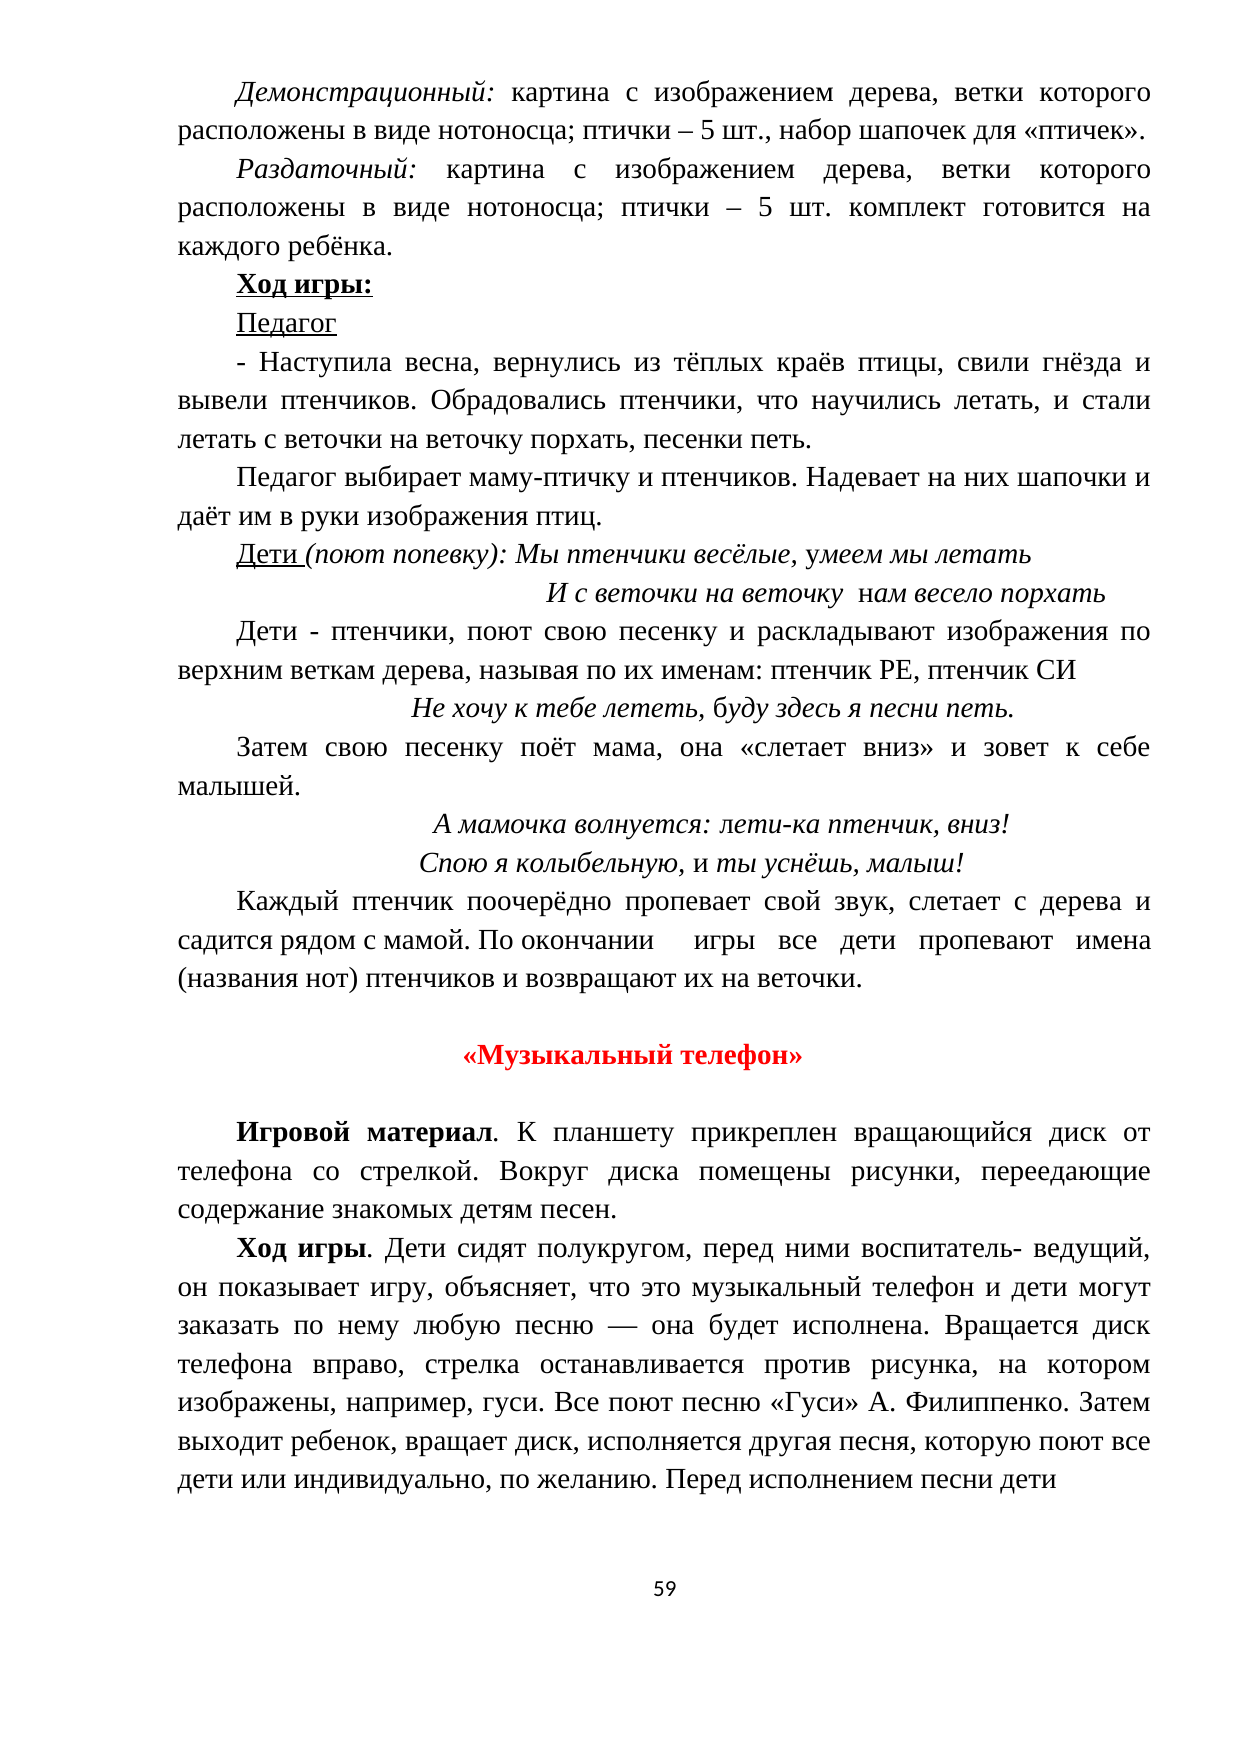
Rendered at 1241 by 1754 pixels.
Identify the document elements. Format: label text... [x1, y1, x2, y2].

text Демонстрационный: картина с изображением дерева, ветки которого расположены в виде нотоносца; птички – 5 шт., набор шапочек для «птичек». [177, 74, 1152, 146]
text А мамочка волнуется: лети-ка птенчик, вниз! [177, 806, 1152, 840]
text Раздаточный: картина с изображением дерева, ветки которого расположены в виде нотоносца; птички – 5 шт. комплект готовится на каждого ребёнка. [177, 151, 1152, 262]
text Дети - птенчики, поют свою песенку и раскладывают изображения по верхним веткам дерева, называя по их именам: птенчик РЕ, птенчик СИ [177, 613, 1152, 686]
text Затем свою песенку поёт мама, она «слетает вниз» и зовет к себе малышей. [177, 729, 1152, 801]
text Педагог выбирает маму-птичку и птенчиков. Надевает на них шапочки и даёт им в руки изображения птиц. [177, 459, 1152, 531]
text «Музыкальный телефон» [177, 1037, 1152, 1071]
text Педагог [177, 305, 1152, 339]
text И с веточки на веточку нам весело порхать [177, 575, 1152, 608]
text Каждый птенчик поочерёдно пропевает свой звук, слетает с дерева и садится рядом с мамой. По окончании игры все дети пропевают имена (названия нот) птенчиков и возвращают их на веточки. [177, 883, 1152, 994]
text Ход игры. Дети сидят полукругом, перед ними воспитатель- ведущий, он показывает игру, объясняет, что это музыкальный телефон и дети могут заказать по нему любую песню — она будет исполнена. Вращается диск телефона вправо, стрелка останавливается против рисунка, на котором изображены, например, гуси. Все поют песню «Гуси» А. Филиппенко. Затем выходит ребенок, вращает диск, исполняется другая песня, которую поют все дети или индивидуально, по желанию. Перед исполнением песни дети [177, 1230, 1152, 1495]
text Не хочу к тебе лететь, буду здесь я песни петь. [177, 691, 1152, 724]
text Дети (поют попевку): Мы птенчики весёлые, умеем мы летать [177, 536, 1152, 570]
text Ход игры: [177, 267, 1152, 300]
text Спою я колыбельную, и ты уснёшь, малыш! [177, 845, 1152, 878]
text Игровой материал. К планшету прикреплен вращающийся диск от телефона со стрелкой. Вокруг диска помещены рисунки, переедающие содержание знакомых детям песен. [177, 1114, 1152, 1225]
text - Наступила весна, вернулись из тёплых краёв птицы, свили гнёзда и вывели птенчиков. Обрадовались птенчики, что научились летать, и стали летать с веточки на веточку порхать, песенки петь. [177, 344, 1152, 454]
